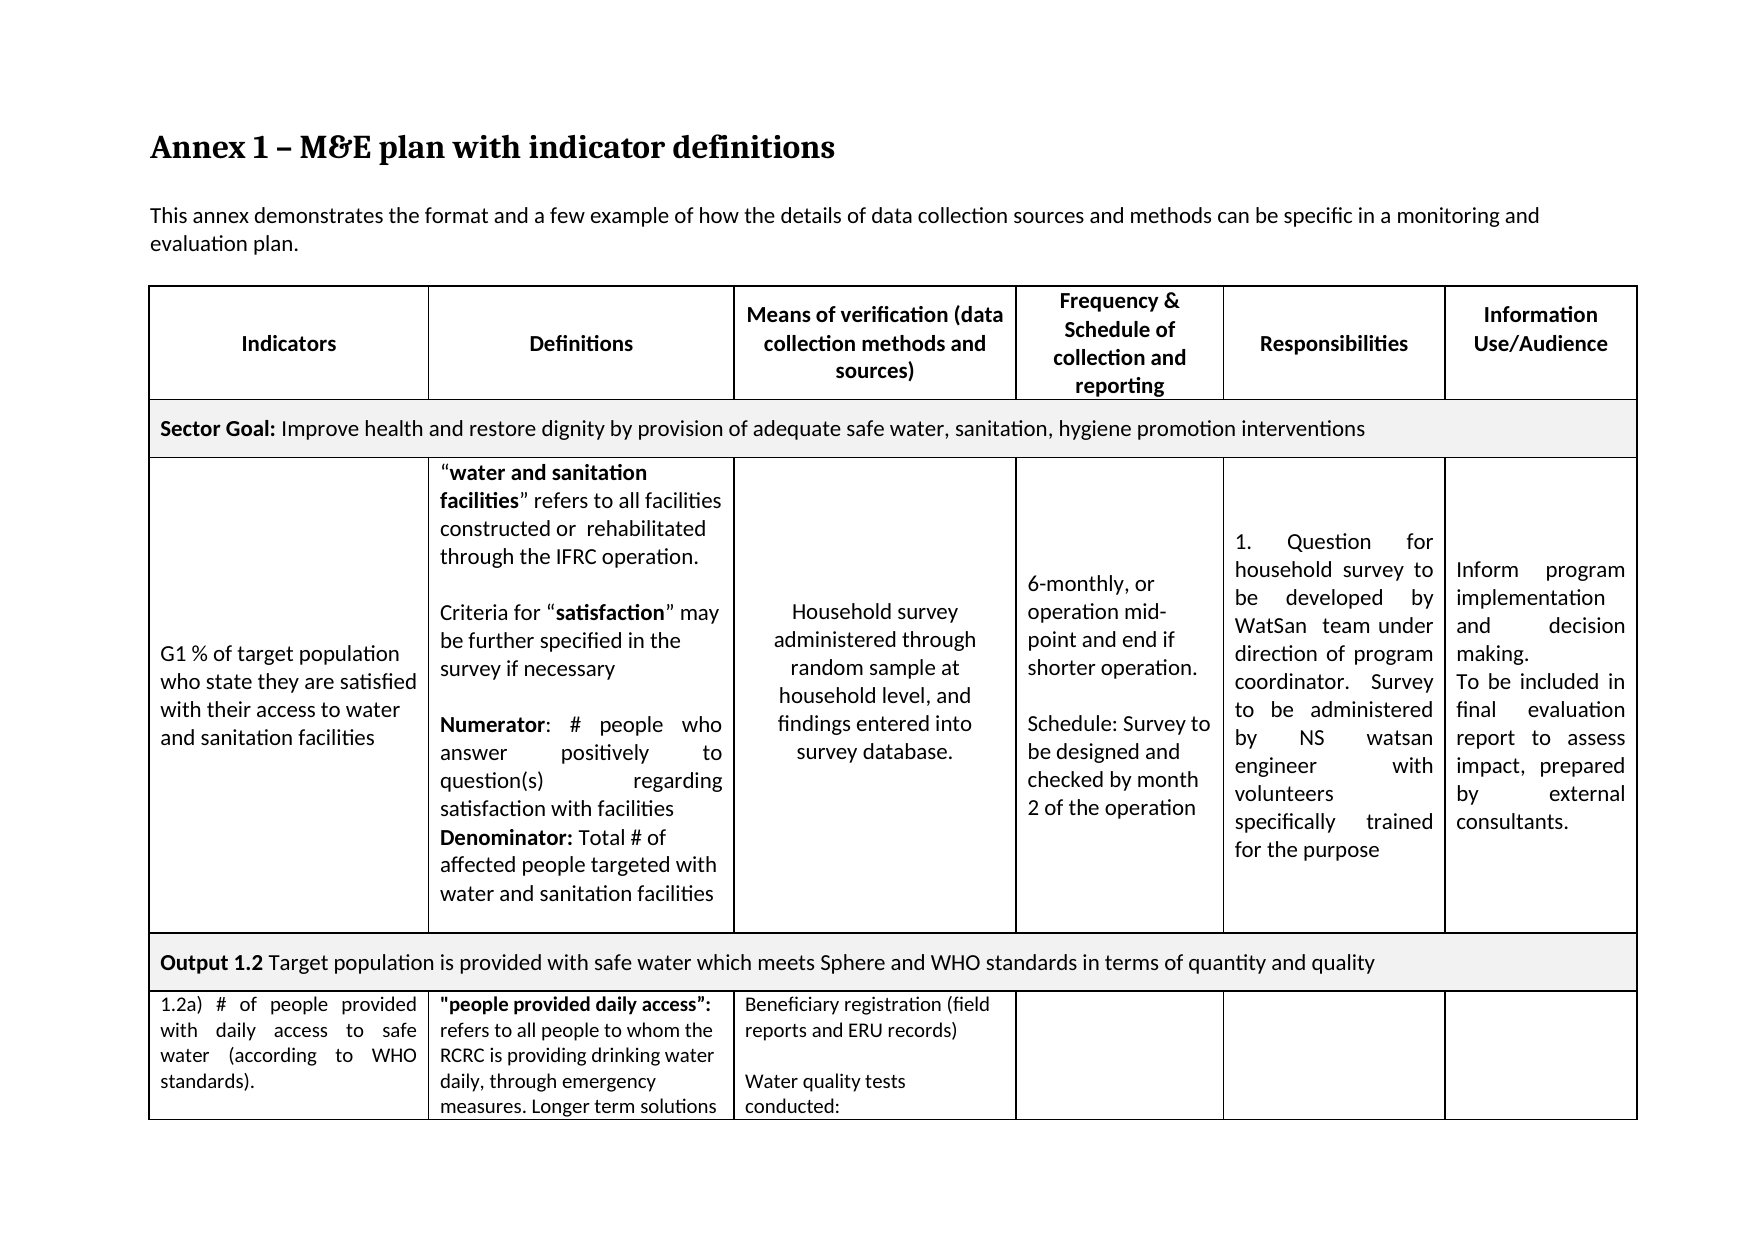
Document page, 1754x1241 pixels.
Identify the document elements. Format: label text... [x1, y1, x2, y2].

table_cell Inform program implementation and decision making. To be included in final evaluation report to assess impact, prepared by external consultants. [1446, 458, 1636, 932]
table_header Means of verification (data collection methods and sources) [735, 287, 1015, 399]
table_cell 6-monthly, or operation mid-point and end if shorter operation. Schedule: Survey to be designed and checked by month 2 of the operation [1017, 458, 1223, 932]
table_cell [429, 992, 733, 1119]
table_header Information Use/Audience [1446, 287, 1636, 399]
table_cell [735, 992, 1015, 1119]
table_cell Sector Goal: Improve health and restore dignity by provision of adequate safe water, sanitation, hygiene promotion interventions [150, 400, 1636, 457]
text This annex demonstrates the format and a few example of how the details of data collection sources and methods can be specific in a monitoring and evaluation plan. [150, 201, 1636, 257]
table_cell “water and sanitation facilities” refers to all facilities constructed or rehabilitated through the IFRC operation. Criteria for “satisfaction” may be further specified in the survey if necessary Numerator: # people who answer positively to question(s) regarding satisfaction with facilities Denominator: Total # of affected people targeted with water and sanitation facilities [429, 458, 733, 932]
subtitle Annex 1 – M&E plan with indicator definitions [150, 128, 1636, 167]
table_header Frequency & Schedule of collection and reporting [1017, 287, 1223, 399]
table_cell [150, 992, 428, 1119]
table_cell [1017, 992, 1223, 1119]
table_cell 1. Question for household survey to be developed by WatSan team under direction of program coordinator. Survey to be administered by NS watsan engineer with volunteers specifically trained for the purpose [1224, 458, 1444, 932]
table_header Definitions [429, 287, 733, 399]
table_header Responsibilities [1224, 287, 1444, 399]
table_header Indicators [150, 287, 428, 399]
table_cell G1 % of target population who state they are satisfied with their access to water and sanitation facilities [150, 458, 428, 932]
table_cell Output 1.2 Target population is provided with safe water which meets Sphere and WHO standards in terms of quantity and quality [150, 934, 1636, 990]
table_cell Household survey administered through random sample at household level, and findings entered into survey database. [735, 458, 1015, 932]
table_cell [1224, 992, 1444, 1119]
table_cell [1446, 992, 1636, 1119]
